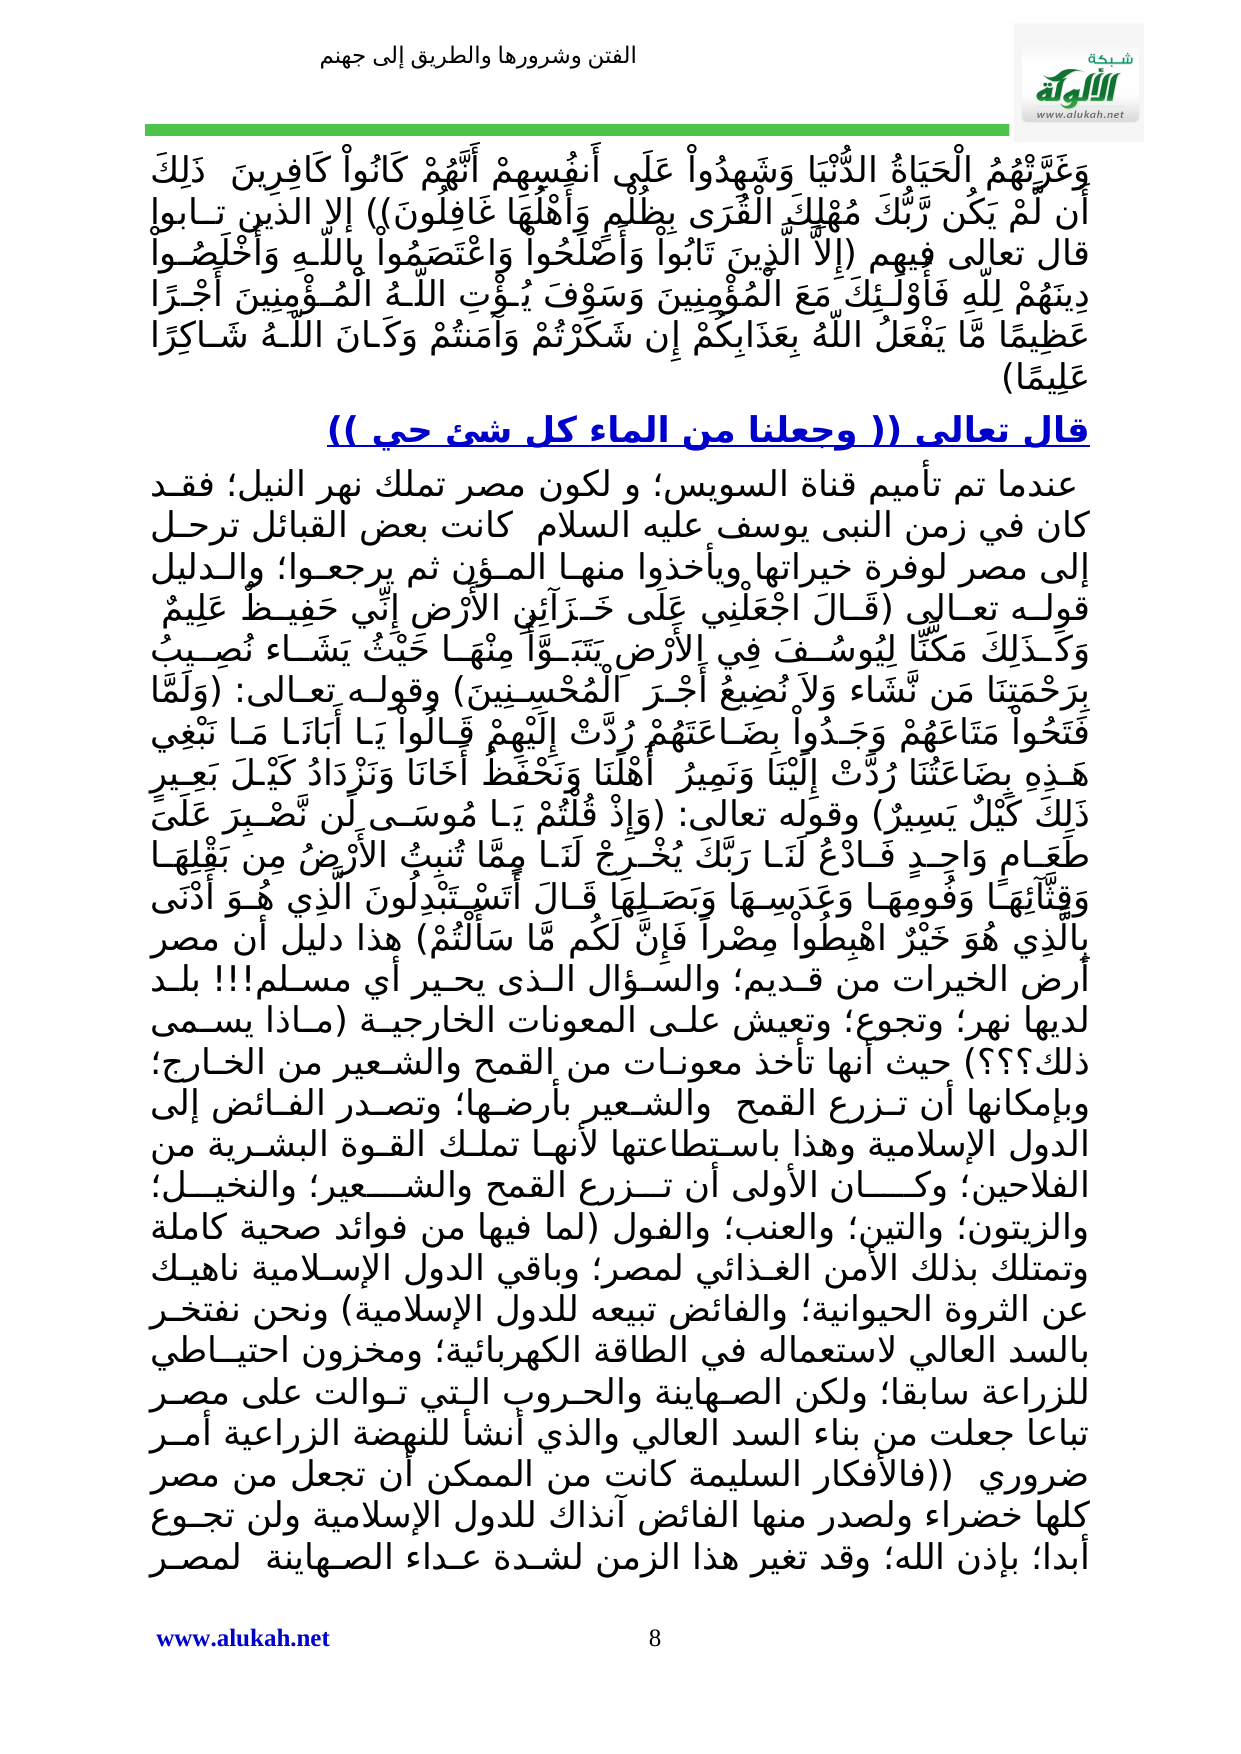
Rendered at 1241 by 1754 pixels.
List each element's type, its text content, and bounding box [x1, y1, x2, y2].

text قال تعالى (( وجعلنا من الماء كل شئ حي )) [150, 410, 1090, 451]
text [150, 150, 1090, 397]
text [150, 464, 1090, 1577]
